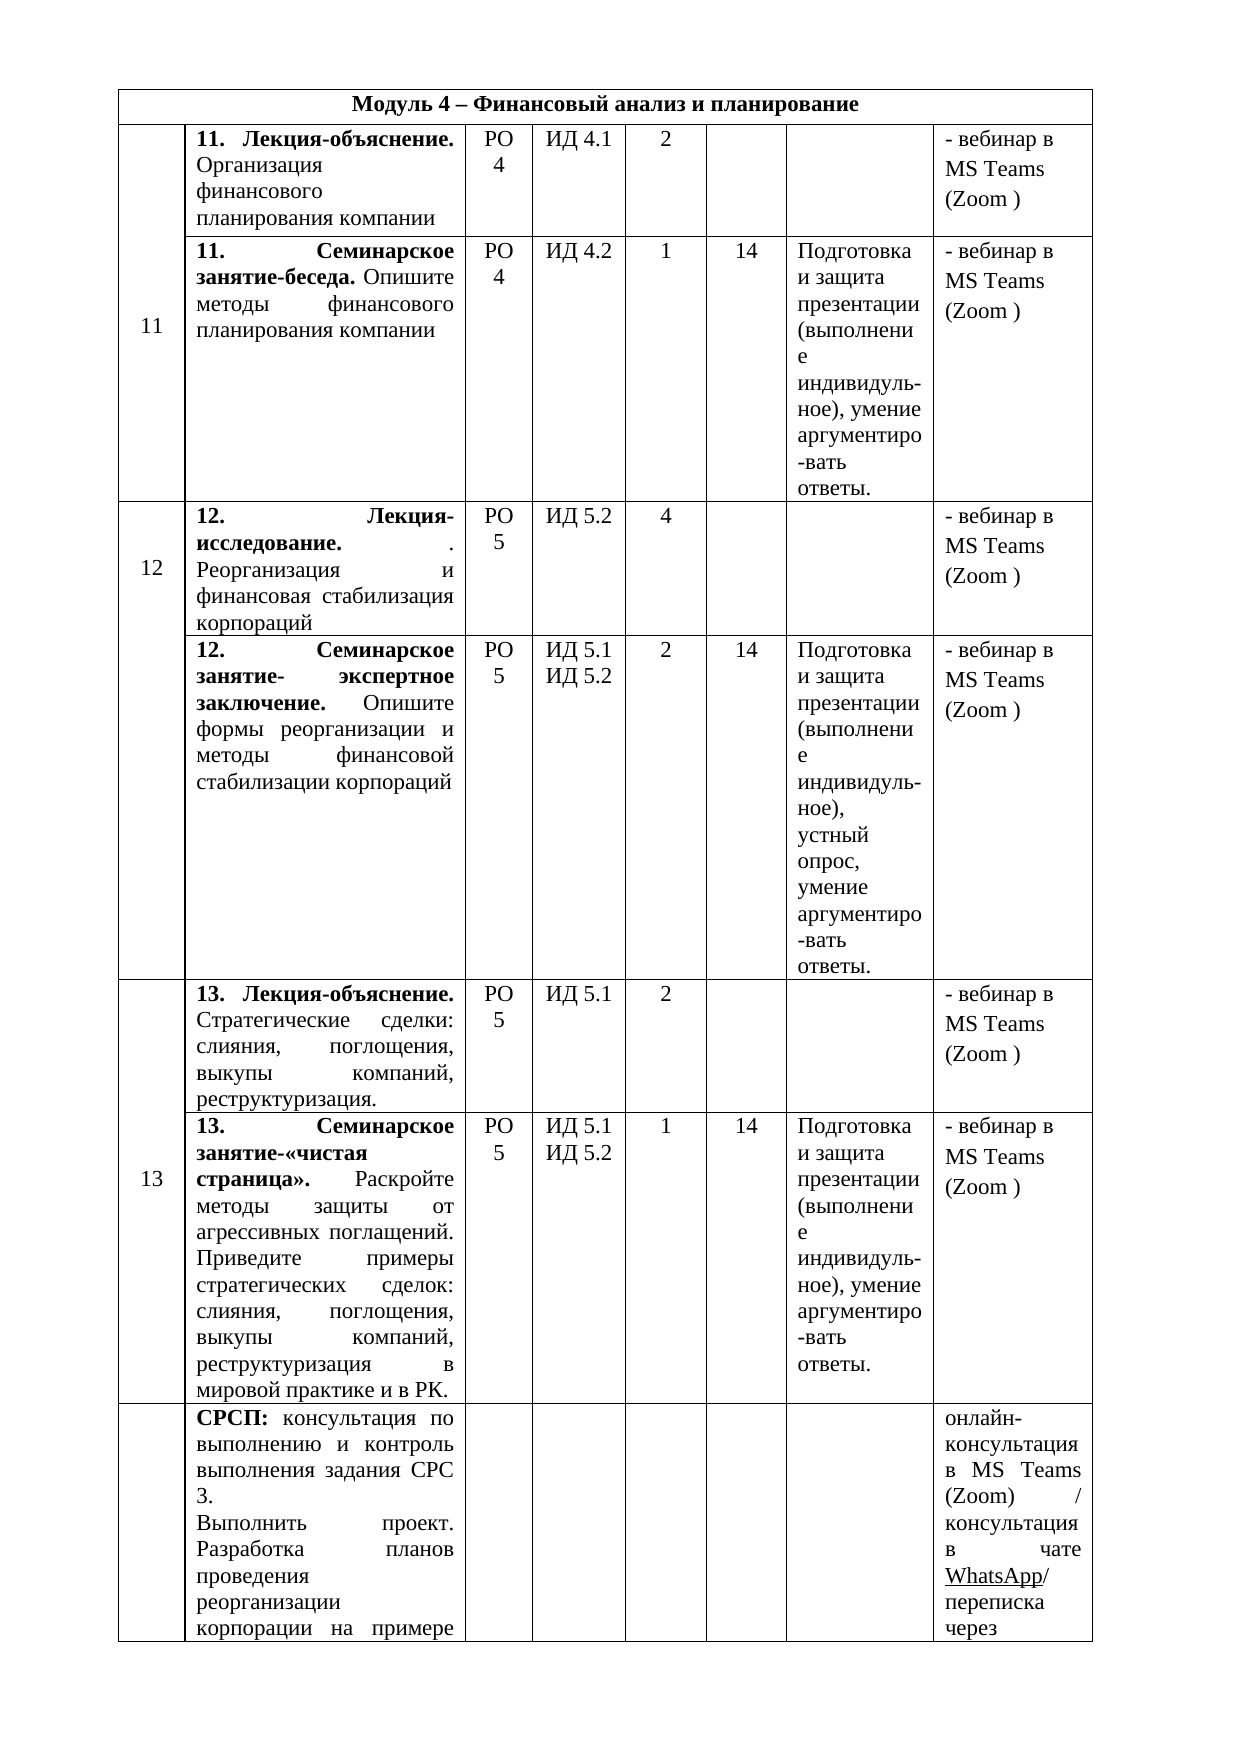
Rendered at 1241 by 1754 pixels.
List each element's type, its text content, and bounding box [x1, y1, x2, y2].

table_cell [787, 980, 933, 1112]
table_cell [787, 125, 933, 236]
table_cell 2 [626, 980, 706, 1112]
table_cell Подготовка и защита презентации (выполнение индивидуль-ное), умение аргументиро-вать ответы. [787, 237, 933, 501]
table_cell 12. Семинарское занятие- экспертное заключение. Опишите формы реорганизации и методы финансовой стабилизации корпораций [186, 636, 465, 979]
table_cell [707, 980, 786, 1112]
table_cell Подготовка и защита презентации (выполнение индивидуль-ное), умение аргументиро-вать ответы. [787, 1113, 933, 1402]
table_cell РО 4 [466, 237, 532, 501]
table_cell [787, 1404, 933, 1641]
table_cell ИД 4.2 [533, 237, 625, 501]
table_cell - вебинар в MS Teams (Zoom ) [934, 636, 1092, 979]
table_cell РО 4 [466, 125, 532, 236]
table_cell 4 [626, 502, 706, 635]
table_cell - вебинар в MS Teams (Zoom ) [934, 502, 1092, 635]
table_cell 11 [119, 125, 184, 501]
table_cell 13 [119, 980, 184, 1402]
table_cell Подготовка и защита презентации (выполнение индивидуль-ное), устный опрос, умение аргументиро-вать ответы. [787, 636, 933, 979]
table_cell 12 [119, 502, 184, 979]
table_cell 11. Семинарское занятие-беседа. Опишите методы финансового планирования компании [186, 237, 465, 501]
table_cell [119, 1404, 184, 1641]
table_cell [787, 502, 933, 635]
table_cell 1 [626, 237, 706, 501]
table_cell Ро 5 [466, 980, 532, 1112]
table_cell ИД 5.1 ИД 5.2 [533, 636, 625, 979]
table_cell 11. Лекция-объяснение. Организация финансового планирования компании [186, 125, 465, 236]
table_cell ИД 5.2 [533, 502, 625, 635]
table_cell Модуль 4 – Финансовый анализ и планирование [119, 90, 1092, 123]
table_cell 12. Лекция-исследование. . Реорганизация и финансовая стабилизация корпораций [186, 502, 465, 635]
table_cell - вебинар в MS Teams (Zoom ) [934, 125, 1092, 236]
table_cell 1 [626, 1113, 706, 1402]
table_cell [934, 1404, 1092, 1641]
table_cell [707, 502, 786, 635]
table_cell ИД 5.1 ИД 5.2 [533, 1113, 625, 1402]
table_cell ИД 5.1 [533, 980, 625, 1112]
table_cell [626, 1404, 706, 1641]
table_cell 14 [707, 1113, 786, 1402]
table_cell Ро 5 [466, 1113, 532, 1402]
table_cell 13. Семинарское занятие-«чистая страница». Раскройте методы защиты от агрессивных поглащений. Приведите примеры стратегических сделок: слияния, поглощения, выкупы компаний, реструктуризация в мировой практике и в РК. [186, 1113, 465, 1402]
table_cell [707, 125, 786, 236]
table_cell РО 5 [466, 502, 532, 635]
table_cell - вебинар в MS Teams (Zoom ) [934, 1113, 1092, 1402]
table_cell [707, 1404, 786, 1641]
table_cell ИД 4.1 [533, 125, 625, 236]
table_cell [186, 1404, 465, 1641]
table_cell 14 [707, 237, 786, 501]
table_cell 14 [707, 636, 786, 979]
table_cell РО 5 [466, 636, 532, 979]
table_cell 2 [626, 125, 706, 236]
table_cell [466, 1404, 532, 1641]
table_cell - вебинар в MS Teams (Zoom ) [934, 980, 1092, 1112]
table_cell [533, 1404, 625, 1641]
table_cell 13. Лекция-объяснение. Стратегические сделки: слияния, поглощения, выкупы компаний, реструктуризация. [186, 980, 465, 1112]
table_cell - вебинар в MS Teams (Zoom ) [934, 237, 1092, 501]
table_cell 2 [626, 636, 706, 979]
